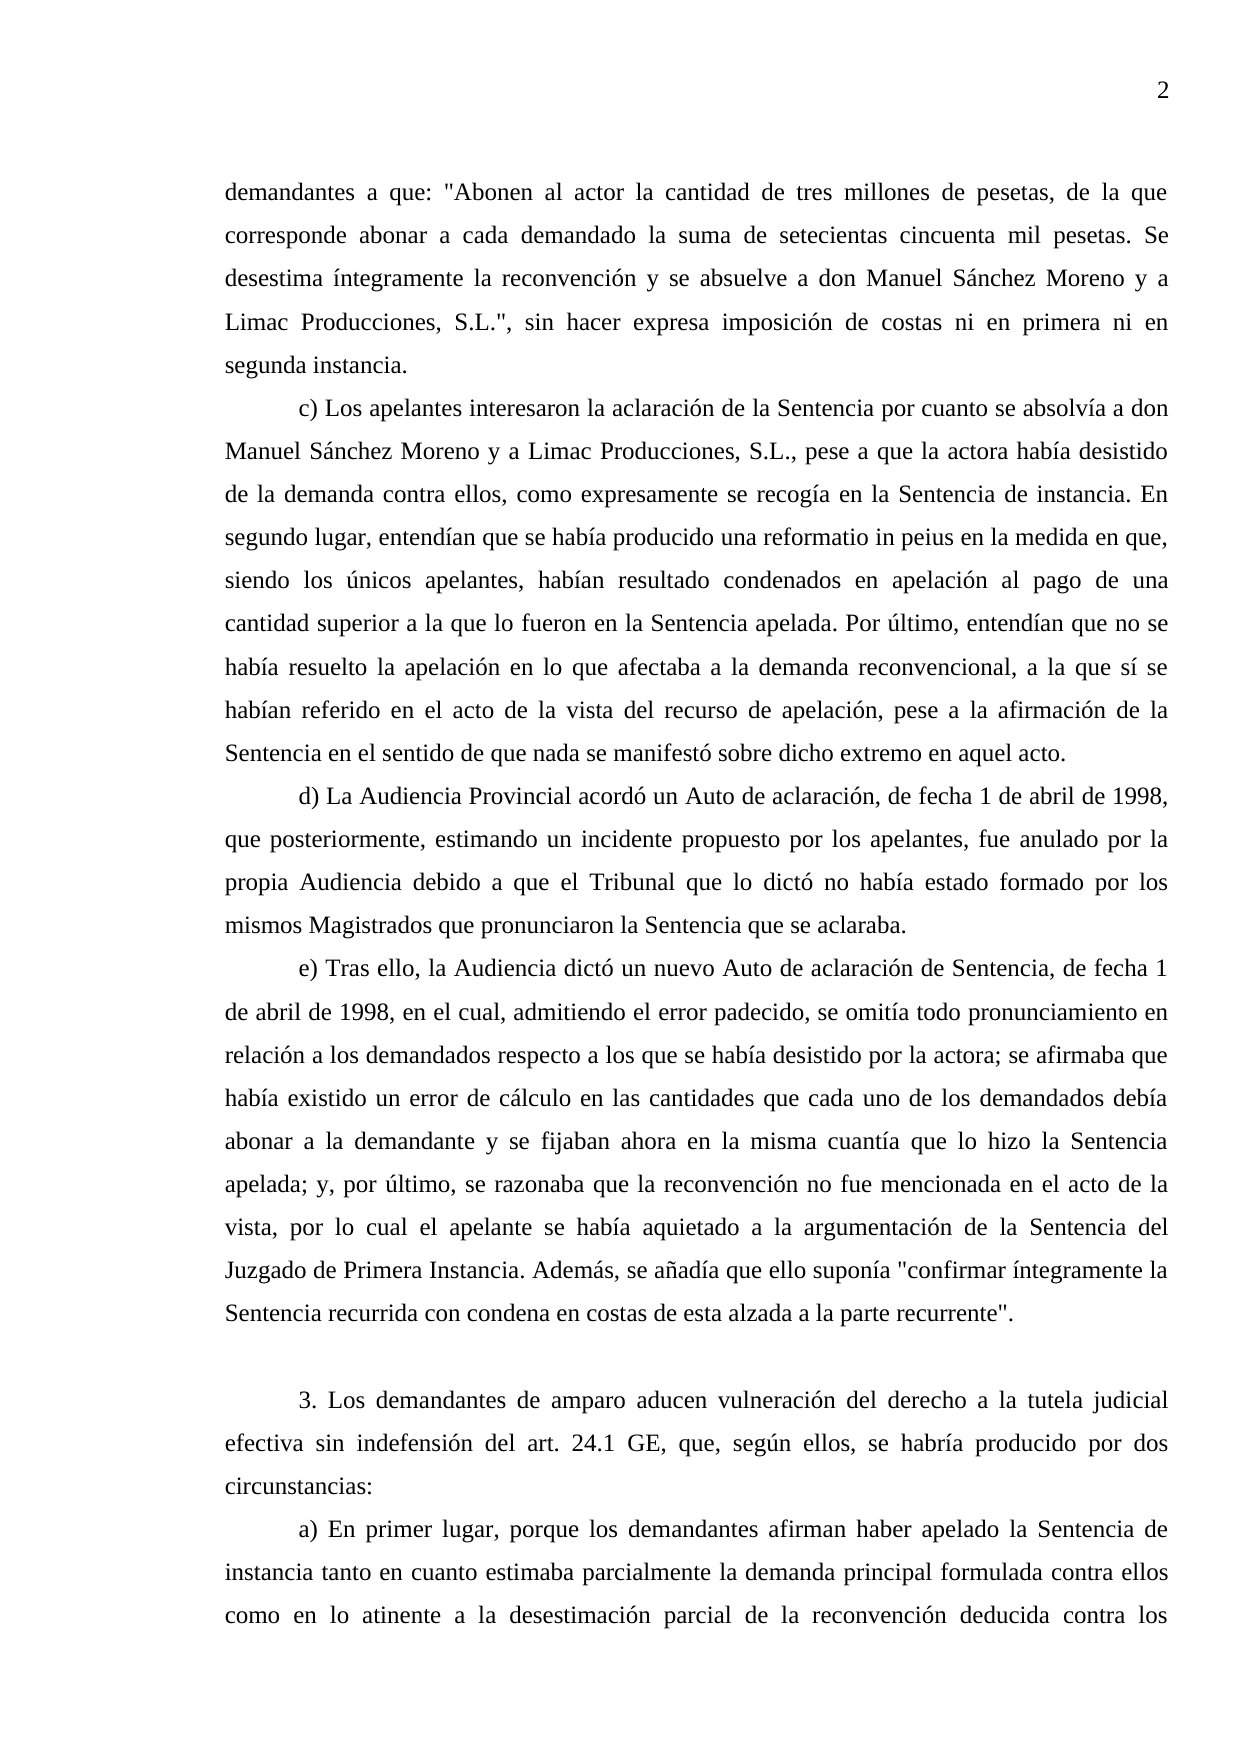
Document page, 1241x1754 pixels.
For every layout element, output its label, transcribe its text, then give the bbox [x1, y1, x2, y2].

text 3. Los demandantes de amparo aducen vulneración del derecho a la tutela judicial efectiva sin indefensión del art. 24.1 GE, que, según ellos, se habría producido por dos circunstancias: [224, 1385, 1169, 1500]
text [224, 177, 1169, 378]
text c) Los apelantes interesaron la aclaración de la Sentencia por cuanto se absolvía a don Manuel Sánchez Moreno y a Limac Producciones, S.L., pese a que la actora había desistido de la demanda contra ellos, como expresamente se recogía en la Sentencia de instancia. En segundo lugar, entendían que se había producido una reformatio in peius en la medida en que, siendo los únicos apelantes, habían resultado condenados en apelación al pago de una cantidad superior a la que lo fueron en la Sentencia apelada. Por último, entendían que no se había resuelto la apelación en lo que afectaba a la demanda reconvencional, a la que sí se habían referido en el acto de la vista del recurso de apelación, pese a la afirmación de la Sentencia en el sentido de que nada se manifestó sobre dicho extremo en aquel acto. [224, 393, 1169, 767]
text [224, 1514, 1169, 1629]
text d) La Audiencia Provincial acordó un Auto de aclaración, de fecha 1 de abril de 1998, que posteriormente, estimando un incidente propuesto por los apelantes, fue anulado por la propia Audiencia debido a que el Tribunal que lo dictó no había estado formado por los mismos Magistrados que pronunciaron la Sentencia que se aclaraba. [224, 781, 1169, 939]
text e) Tras ello, la Audiencia dictó un nuevo Auto de aclaración de Sentencia, de fecha 1 de abril de 1998, en el cual, admitiendo el error padecido, se omitía todo pronunciamiento en relación a los demandados respecto a los que se había desistido por la actora; se afirmaba que había existido un error de cálculo en las cantidades que cada uno de los demandados debía abonar a la demandante y se fijaban ahora en la misma cuantía que lo hizo la Sentencia apelada; y, por último, se razonaba que la reconvención no fue mencionada en el acto de la vista, por lo cual el apelante se había aquietado a la argumentación de la Sentencia del Juzgado de Primera Instancia. Además, se añadía que ello suponía "confirmar íntegramente la Sentencia recurrida con condena en costas de esta alzada a la parte recurrente". [224, 953, 1169, 1327]
